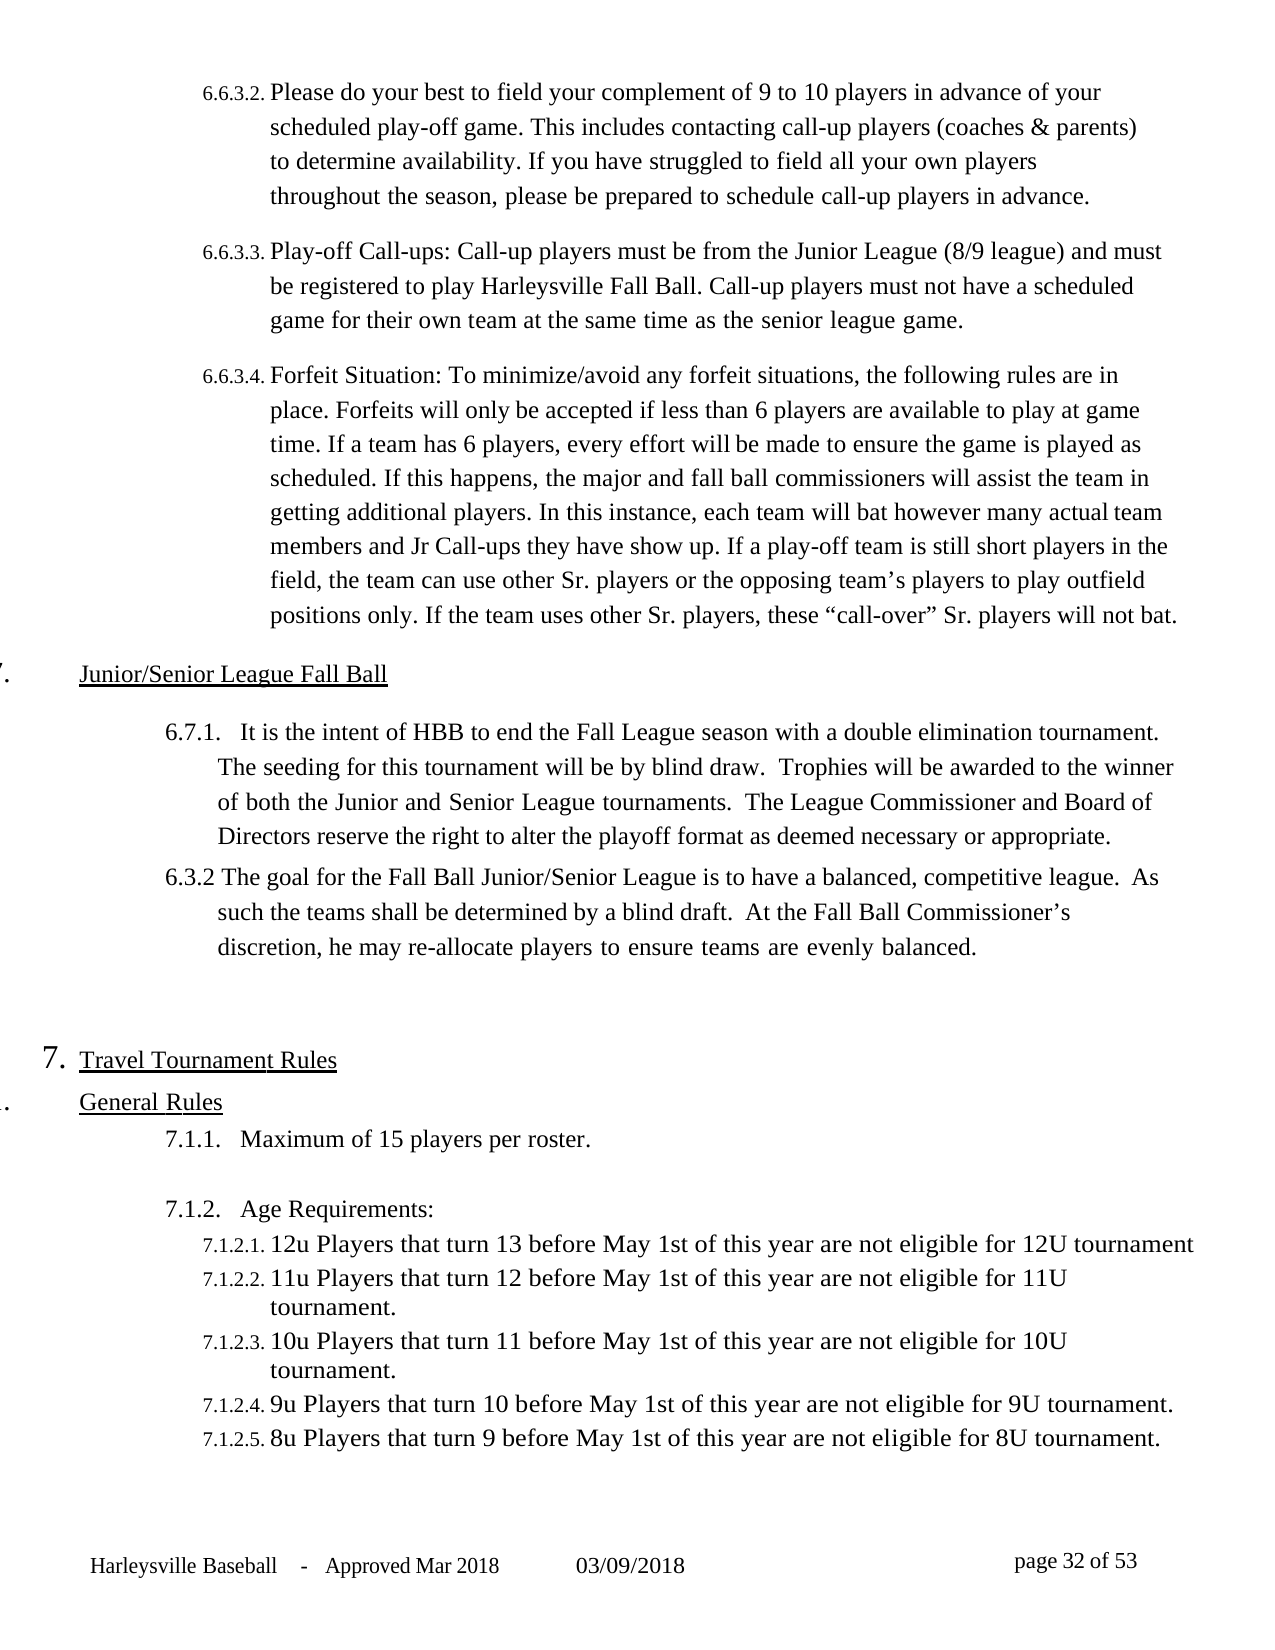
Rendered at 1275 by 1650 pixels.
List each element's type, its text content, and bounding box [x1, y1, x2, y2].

list Age Requirements: [165, 1194, 1194, 1223]
text The seeding for this tournament will be by blind draw. Trophies will be awarded to the winner of both the Junior and Senior League tournaments. The League Commissioner and Board of Directors reserve the right to alter the playoff format as deemed necessary or appropriate. [217, 752, 1177, 850]
list Play-off Call-ups: Call-up players must be from the Junior League (8/9 league) and must be registered to play Harleysville Fall Ball. Call-up players must not have a scheduled game for their own team at the same time as the senior league game. [202, 236, 1162, 334]
list 10u Players that turn 11 before May 1st of this year are not eligible for 10U tournament. [202, 1326, 1194, 1384]
list Maximum of 15 players per roster. [165, 1124, 1194, 1153]
list 12u Players that turn 13 before May 1st of this year are not eligible for 12U tournament [202, 1229, 1194, 1258]
text 6.3.2 The goal for the Fall Ball Junior/Senior League is to have a balanced, competitive league. As such the teams shall be determined by a blind draft. At the Fall Ball Commissioner’s discretion, he may re-allocate players to ensure teams are evenly balanced. [165, 862, 1177, 961]
list It is the intent of HBB to end the Fall League season with a double elimination tournament. [165, 717, 1194, 746]
list 8u Players that turn 9 before May 1st of this year are not eligible for 8U tournament. [202, 1423, 1194, 1452]
subtitle Junior/Senior League Fall Ball [0, 655, 1194, 689]
list 9u Players that turn 10 before May 1st of this year are not eligible for 9U tournament. [202, 1389, 1194, 1418]
subtitle Travel Tournament Rules [42, 1037, 1194, 1075]
list 11u Players that turn 12 before May 1st of this year are not eligible for 11U tournament. [202, 1263, 1194, 1321]
list Forfeit Situation: To minimize/avoid any forfeit situations, the following rules are in place. Forfeits will only be accepted if less than 6 players are available to play at game time. If a team has 6 players, every effort will be made to ensure the game is played as scheduled. If this happens, the major and fall ball commissioners will assist the team in getting additional players. In this instance, each team will bat however many actual team members and Jr Call-ups they have show up. If a play-off team is still short players in the field, the team can use other Sr. players or the opposing team’s players to play outfield positions only. If the team uses other Sr. players, these “call-over” Sr. players will not bat. [202, 361, 1183, 628]
subtitle General Rules [0, 1083, 1194, 1117]
list Please do your best to field your complement of 9 to 10 players in advance of your scheduled play-off game. This includes contacting call-up players (coaches & parents) to determine availability. If you have struggled to field all your own players throughout the season, please be prepared to schedule call-up players in advance. [202, 77, 1143, 209]
